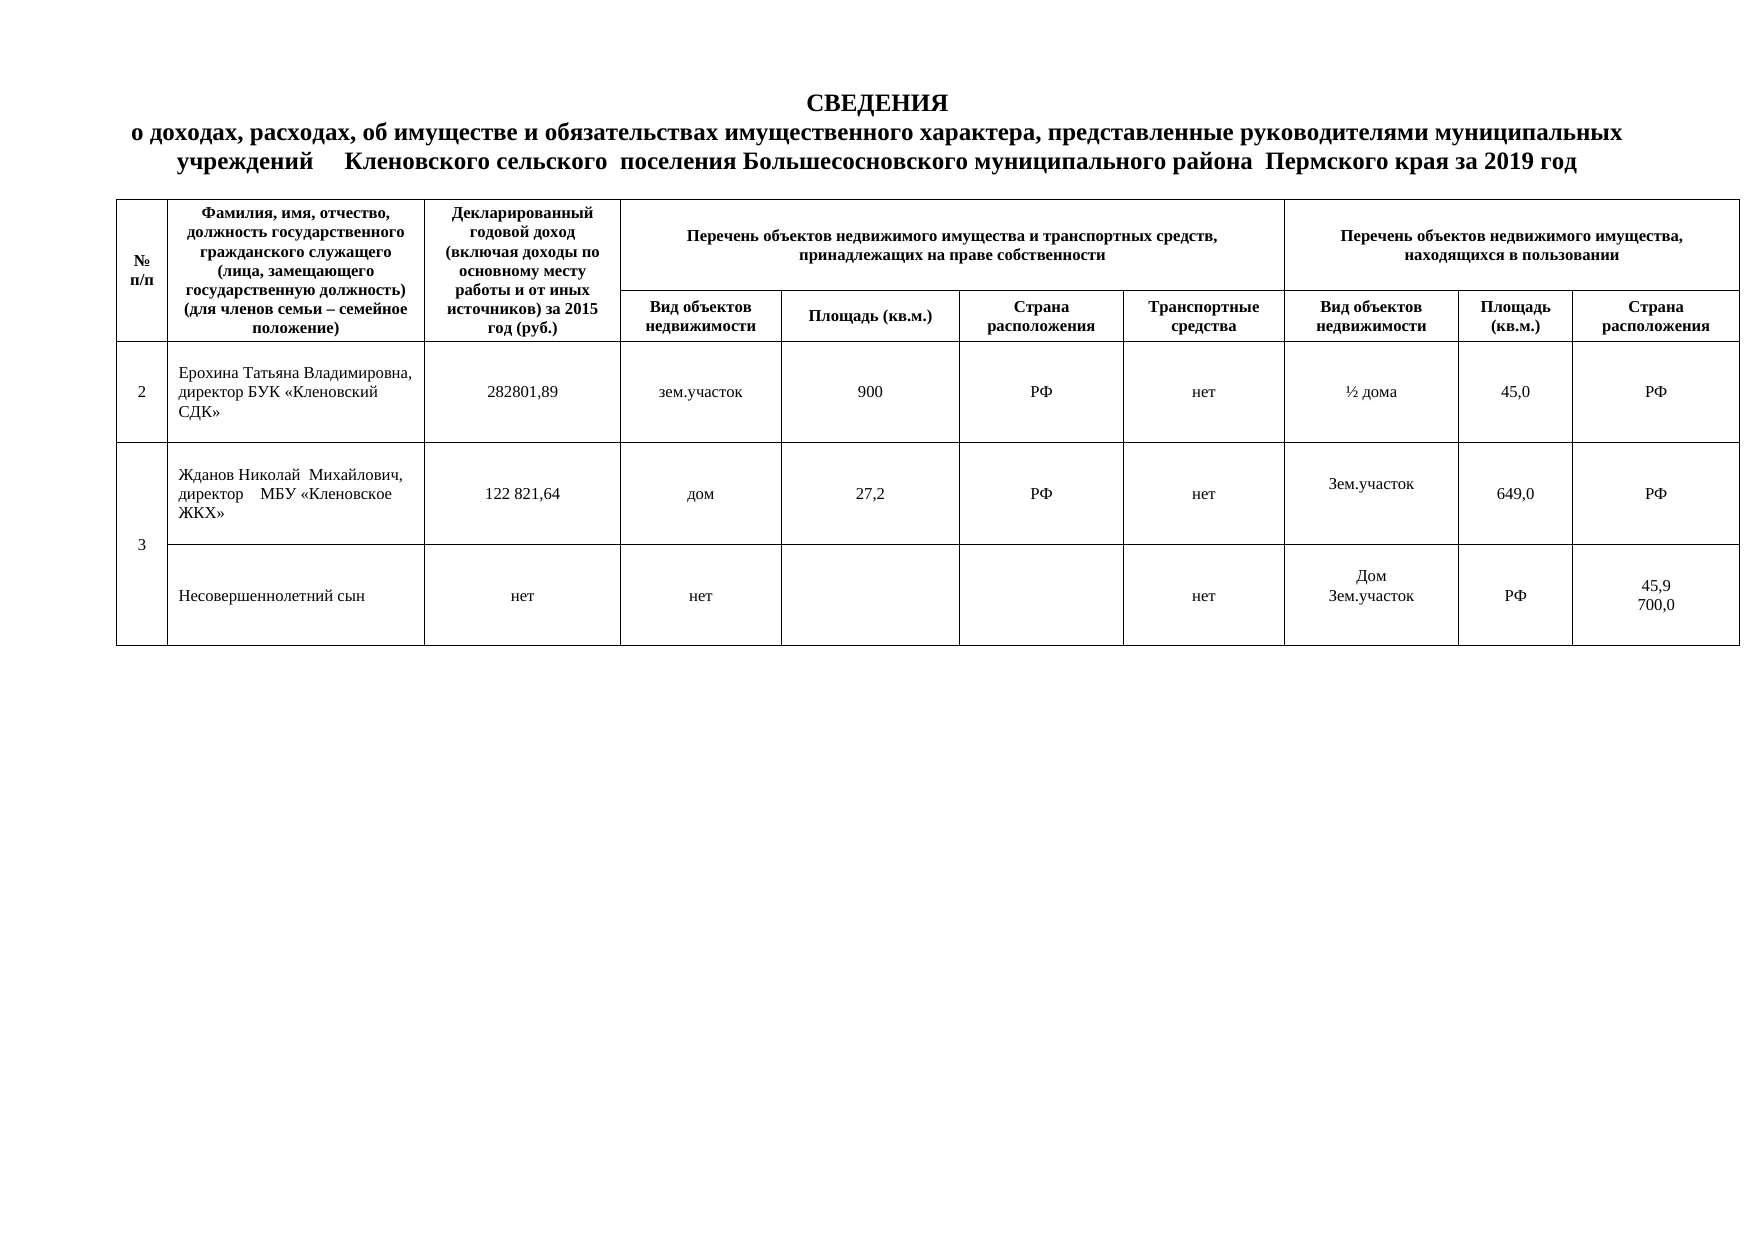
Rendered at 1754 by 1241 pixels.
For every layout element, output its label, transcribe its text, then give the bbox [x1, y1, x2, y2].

table_cell Вид объектов недвижимости [1285, 291, 1458, 341]
table_cell ½ дома [1285, 342, 1458, 442]
table_cell РФ [1573, 443, 1739, 544]
table_cell Дом Зем.участок [1285, 545, 1458, 645]
table_cell РФ [960, 342, 1123, 442]
table_cell 282801,89 [425, 342, 620, 442]
table_cell зем.участок [621, 342, 781, 442]
table_header № п/п [117, 200, 167, 341]
table_cell дом [621, 443, 781, 544]
table_header Фамилия, имя, отчество, должность государственного гражданского служащего (лица, замещающего государственную должность) (для членов семьи – семейное положение) [168, 200, 424, 341]
table_cell Зем.участок [1285, 443, 1458, 544]
table_cell Транспортные средства [1124, 291, 1284, 341]
table_cell РФ [960, 443, 1123, 544]
table_cell 122 821,64 [425, 443, 620, 544]
text СВЕДЕНИЯ [118, 88, 1636, 117]
table_cell 45,0 [1459, 342, 1572, 442]
table_cell 2 [117, 342, 167, 442]
table_cell 45,9 700,0 [1573, 545, 1739, 645]
table_cell Страна расположения [1573, 291, 1739, 341]
table_cell нет [1124, 545, 1284, 645]
table_header Перечень объектов недвижимого имущества и транспортных средств, принадлежащих на праве собственности [621, 200, 1284, 290]
table_cell нет [621, 545, 781, 645]
table_cell РФ [1459, 545, 1572, 645]
table_cell Жданов Николай Михайлович, директор МБУ «Кленовское ЖКХ» [168, 443, 424, 544]
table_cell нет [1124, 443, 1284, 544]
table_cell 900 [782, 342, 959, 442]
table_cell Несовершеннолетний сын [168, 545, 424, 645]
table_cell 3 [117, 443, 167, 645]
table_header Перечень объектов недвижимого имущества, находящихся в пользовании [1285, 200, 1739, 290]
table_cell 27,2 [782, 443, 959, 544]
text о доходах, расходах, об имуществе и обязательствах имущественного характера, представленные руководителями муниципальных учреждений Кленовского сельского поселения Большесосновского муниципального района Пермского края за 2019 год [118, 117, 1636, 175]
table_cell [782, 545, 959, 645]
table_cell [960, 545, 1123, 645]
table_cell 649,0 [1459, 443, 1572, 544]
table_cell нет [1124, 342, 1284, 442]
table_cell Площадь (кв.м.) [782, 291, 959, 341]
table_cell РФ [1573, 342, 1739, 442]
table_header Декларированный годовой доход (включая доходы по основному месту работы и от иных источников) за 2015 год (руб.) [425, 200, 620, 341]
table_cell Площадь (кв.м.) [1459, 291, 1572, 341]
table_cell нет [425, 545, 620, 645]
table_cell Страна расположения [960, 291, 1123, 341]
table_cell Ерохина Татьяна Владимировна, директор БУК «Кленовский СДК» [168, 342, 424, 442]
table_cell Вид объектов недвижимости [621, 291, 781, 341]
